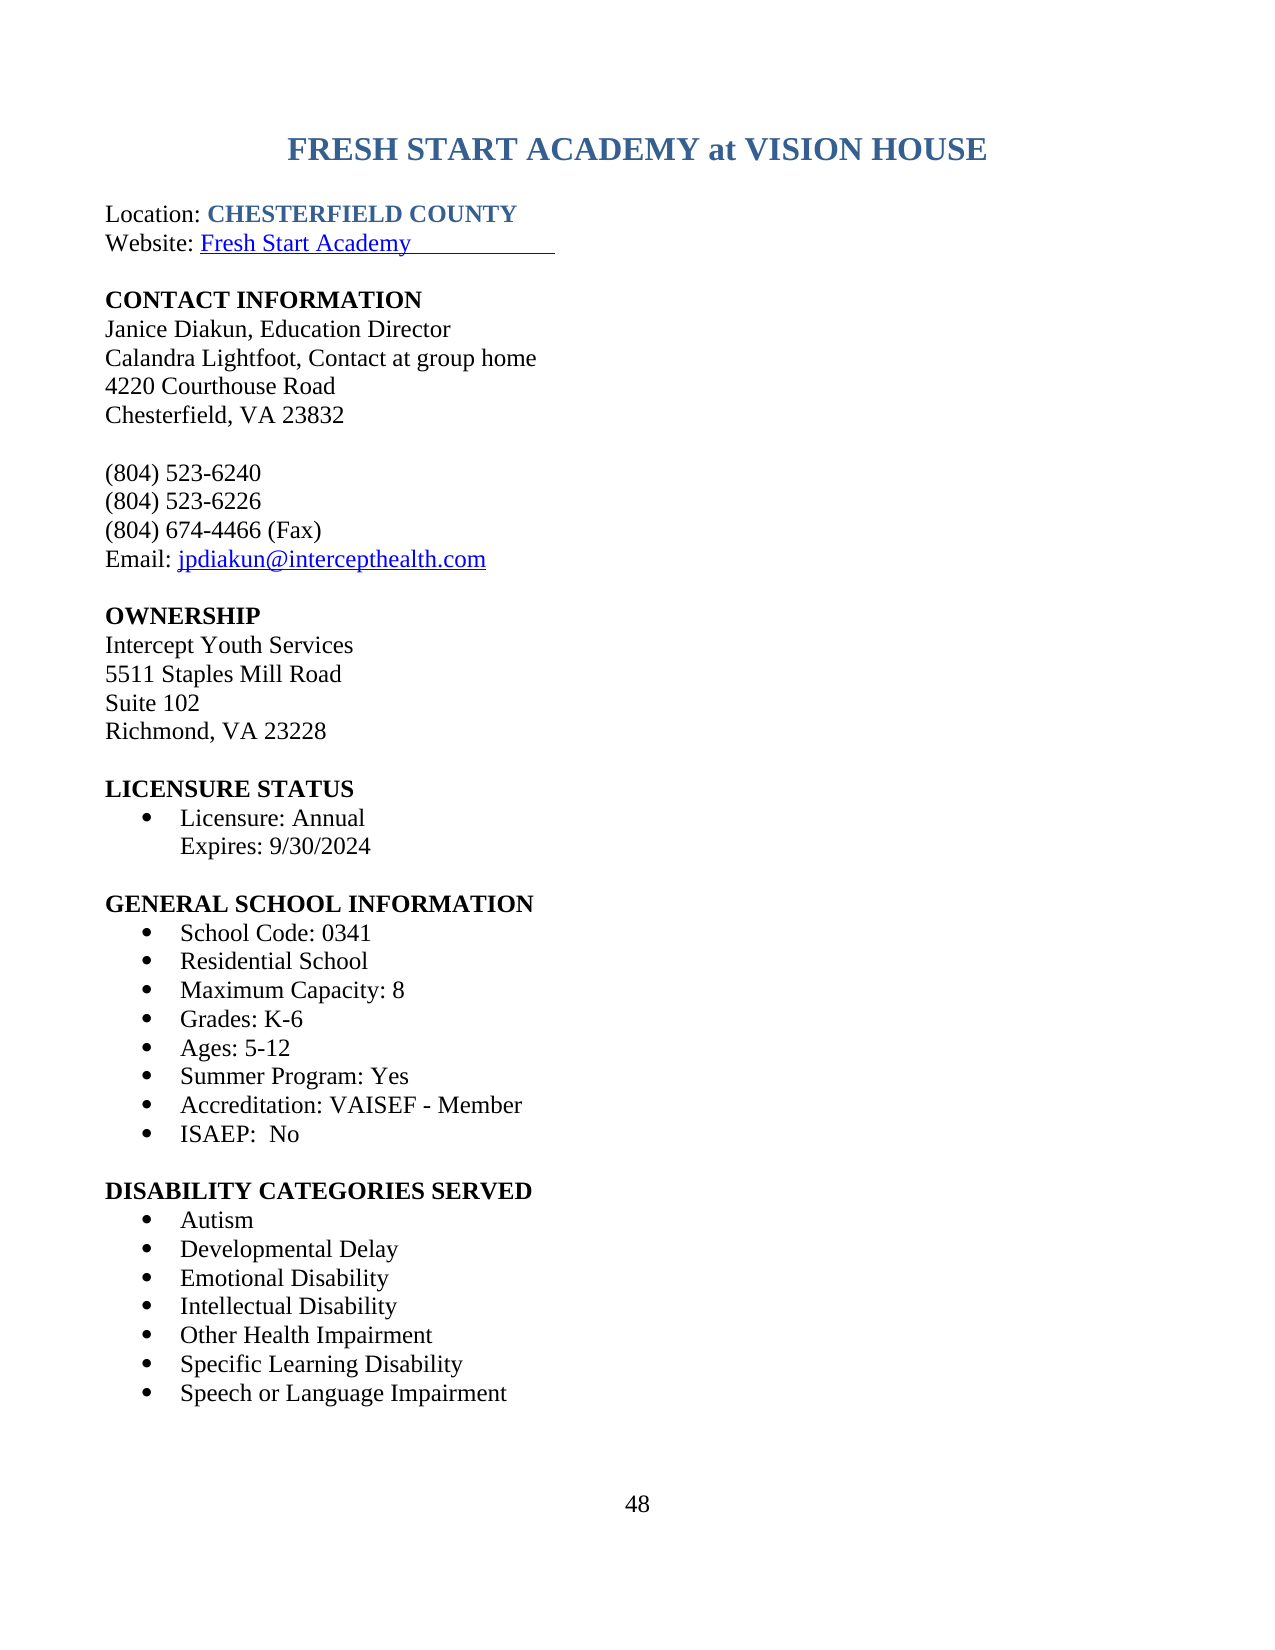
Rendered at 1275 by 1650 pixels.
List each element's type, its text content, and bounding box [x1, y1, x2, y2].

list Residential School [142, 946, 1170, 975]
text DISABILITY CATEGORIES SERVED [105, 1176, 1170, 1205]
list Emotional Disability [142, 1263, 1170, 1291]
list School Code: 0341 [142, 918, 1170, 946]
text (804) 523-6240 [105, 458, 1170, 486]
list Other Health Impairment [142, 1320, 1170, 1349]
text 5511 Staples Mill Road [105, 659, 1170, 688]
text (804) 523-6226 [105, 486, 1170, 515]
text CONTACT INFORMATION [105, 285, 1170, 314]
text Richmond, VA 23228 [105, 716, 1170, 745]
list Autism [142, 1205, 1170, 1234]
text Intercept Youth Services [105, 630, 1170, 659]
subtitle FRESH START ACADEMY at VISION HOUSE [105, 129, 1170, 167]
text 4220 Courthouse Road [105, 371, 1170, 400]
list ISAEP: No [142, 1119, 1170, 1148]
text (804) 674-4466 (Fax) [105, 515, 1170, 544]
text GENERAL SCHOOL INFORMATION [105, 889, 1170, 918]
list Intellectual Disability [142, 1291, 1170, 1320]
text Janice Diakun, Education Director [105, 314, 1170, 343]
text LICENSURE STATUS [105, 774, 1170, 803]
text Location: Chesterfield County [105, 199, 1170, 228]
list Speech or Language Impairment [142, 1378, 1170, 1406]
list Maximum Capacity: 8 [142, 975, 1170, 1004]
list Specific Learning Disability [142, 1349, 1170, 1378]
list Ages: 5-12 [142, 1033, 1170, 1061]
list Licensure: Annual [142, 803, 1170, 831]
list Grades: K-6 [142, 1004, 1170, 1033]
text Calandra Lightfoot, Contact at group home [105, 343, 1170, 371]
list Summer Program: Yes [142, 1061, 1170, 1090]
list Accreditation: VAISEF - Member [142, 1090, 1170, 1119]
list Developmental Delay [142, 1234, 1170, 1263]
text Expires: 9/30/2024 [105, 831, 1170, 860]
text Ownership [105, 601, 1170, 630]
text Chesterfield, VA 23832 [105, 400, 1170, 429]
text Email: jpdiakun@intercepthealth.com [105, 544, 1170, 573]
text Suite 102 [105, 688, 1170, 716]
text Website: Fresh Start Academy [105, 228, 1170, 256]
